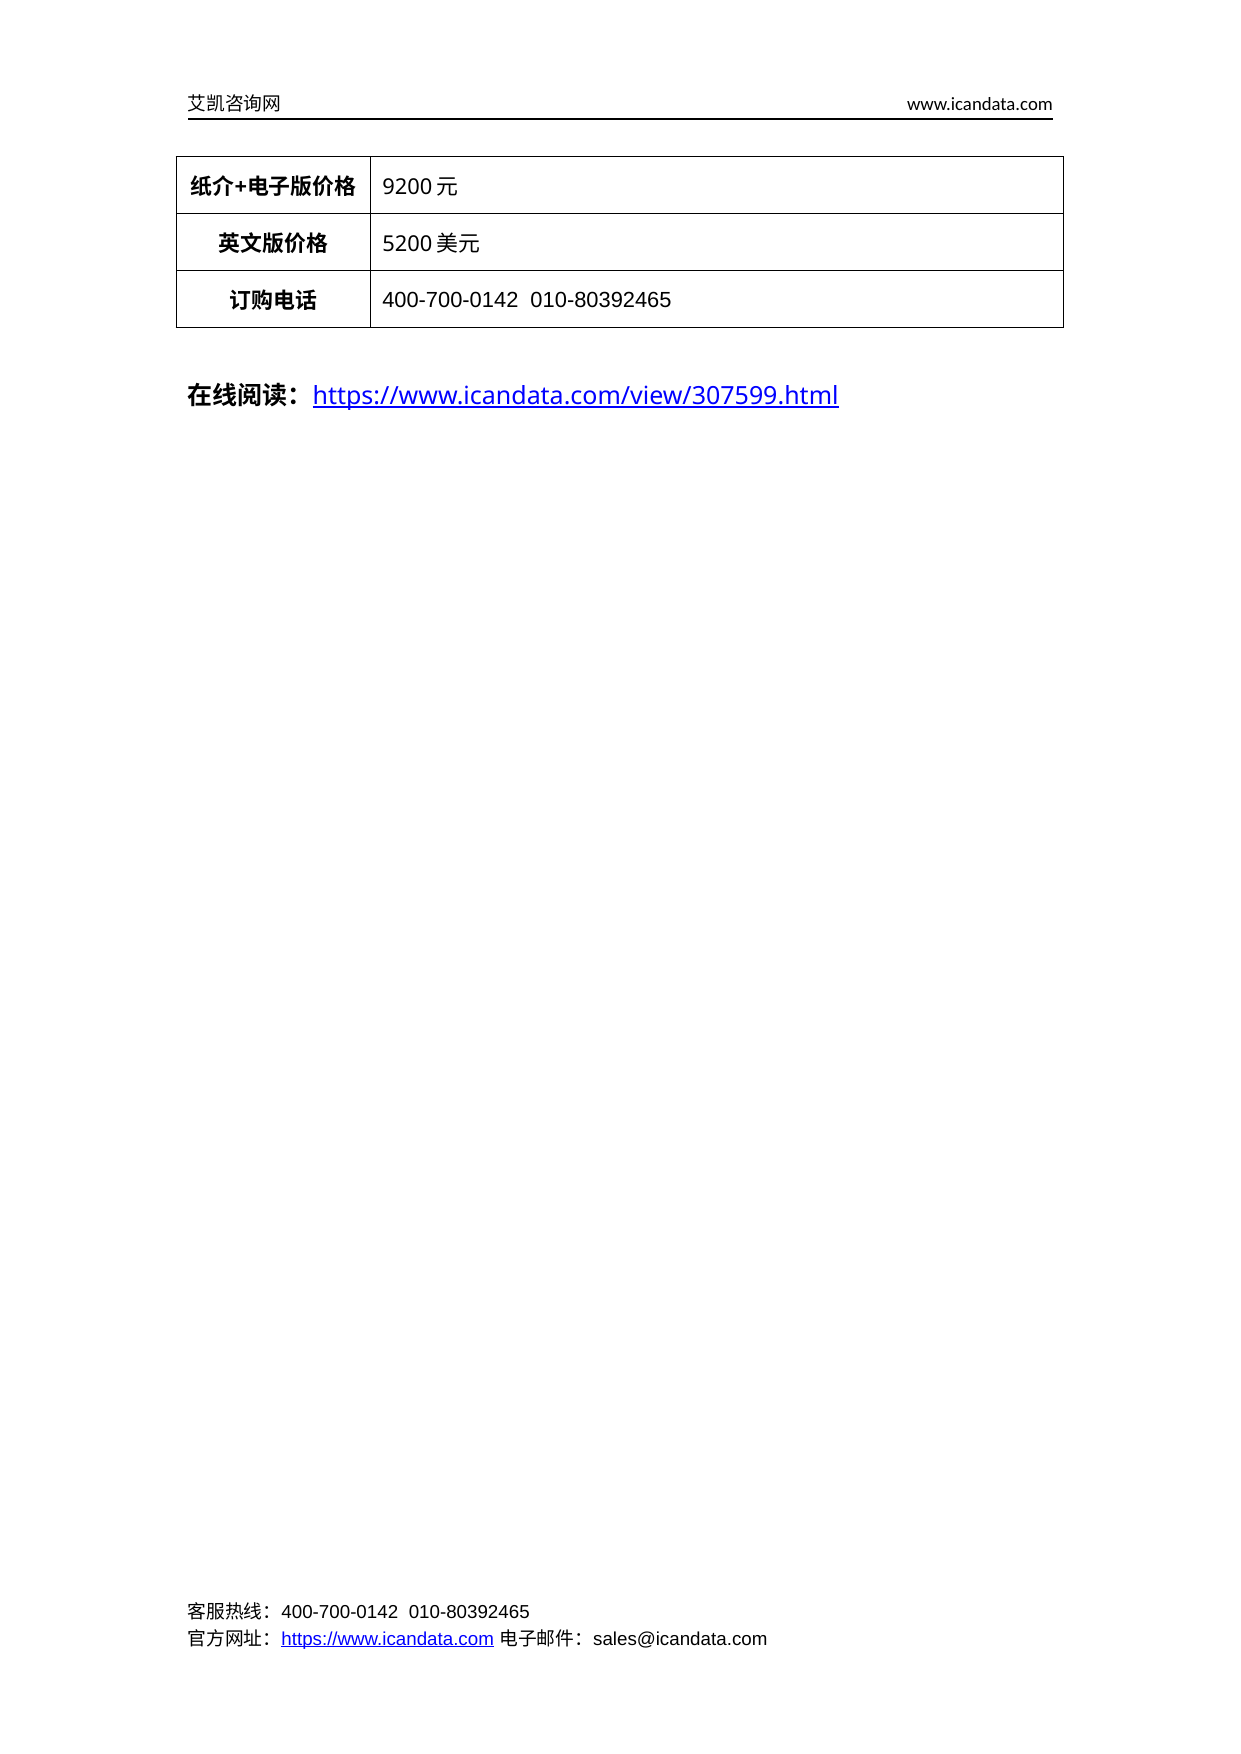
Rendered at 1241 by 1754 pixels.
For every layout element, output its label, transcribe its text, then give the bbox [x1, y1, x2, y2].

table_cell 9200元 [371, 157, 1063, 213]
table_cell 英文版价格 [177, 214, 370, 270]
table_cell 订购电话 [177, 271, 370, 327]
table_cell 纸介+电子版价格 [177, 157, 370, 213]
table_cell 400-700-0142 010-80392465 [371, 271, 1063, 327]
table_cell 5200美元 [371, 214, 1063, 270]
text 在线阅读：https://www.icandata.com/view/307599.html [187, 361, 1053, 426]
